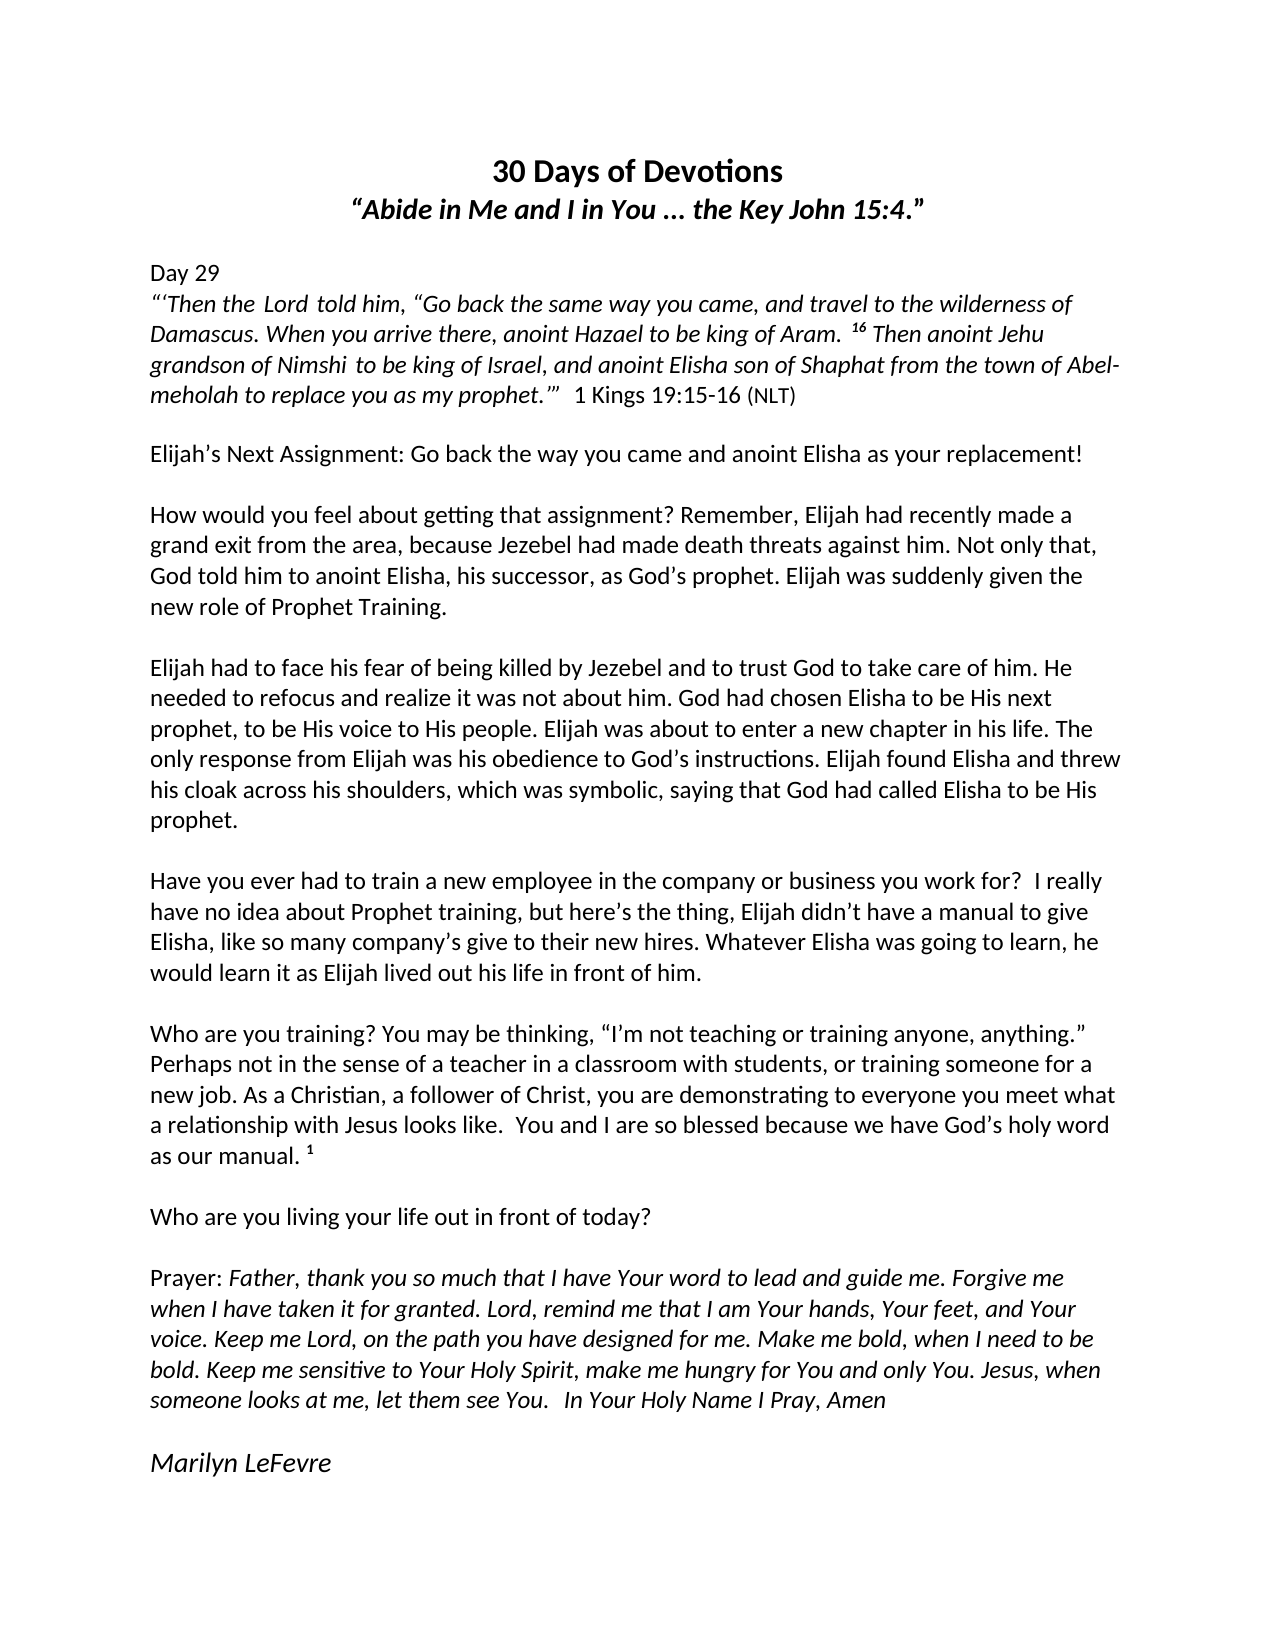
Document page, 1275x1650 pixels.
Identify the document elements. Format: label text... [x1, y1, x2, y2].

text Have you ever had to train a new employee in the company or business you work for? I really have no idea about Prophet training, but here’s the thing, Elijah didn’t have a manual to give Elisha, like so many company’s give to their new hires. Whatever Elisha was going to learn, he would learn it as Elijah lived out his life in front of him. [150, 865, 1125, 987]
text “‘Then the Lord told him, “Go back the same way you came, and travel to the wilderness of Damascus. When you arrive there, anoint Hazael to be king of Aram. 16 Then anoint Jehu grandson of Nimshi to be king of Israel, and anoint Elisha son of Shaphat from the town of Abel-meholah to replace you as my prophet.’” 1 Kings 19:15-16 (NLT) [150, 288, 1125, 410]
text How would you feel about getting that assignment? Remember, Elijah had recently made a grand exit from the area, because Jezebel had made death threats against him. Not only that, God told him to anoint Elisha, his successor, as God’s prophet. Elijah was suddenly given the new role of Prophet Training. [150, 499, 1125, 621]
text Prayer: Father, thank you so much that I have Your word to lead and guide me. Forgive me when I have taken it for granted. Lord, remind me that I am Your hands, Your feet, and Your voice. Keep me Lord, on the path you have designed for me. Make me bold, when I need to be bold. Keep me sensitive to Your Holy Spirit, make me hungry for You and only You. Jesus, when someone looks at me, let them see You. In Your Holy Name I Pray, Amen [150, 1262, 1125, 1415]
text Elijah had to face his fear of being killed by Jezebel and to trust God to take care of him. He needed to refocus and realize it was not about him. God had chosen Elisha to be His next prophet, to be His voice to His people. Elijah was about to enter a new chapter in his life. The only response from Elijah was his obedience to God’s instructions. Elijah found Elisha and threw his cloak across his shoulders, which was symbolic, saying that God had called Elisha to be His prophet. [150, 652, 1125, 835]
text Day 29 [150, 257, 1125, 288]
text Marilyn LeFevre [150, 1445, 1125, 1480]
text Who are you living your life out in front of today? [150, 1201, 1125, 1232]
text Elijah’s Next Assignment: Go back the way you came and anoint Elisha as your replacement! [150, 438, 1125, 469]
text 30 Days of Devotions [150, 150, 1125, 191]
text “Abide in Me and I in You ... the Key John 15:4.” [150, 191, 1125, 226]
text Who are you training? You may be thinking, “I’m not teaching or training anyone, anything.” Perhaps not in the sense of a teacher in a classroom with students, or training someone for a new job. As a Christian, a follower of Christ, you are demonstrating to everyone you meet what a relationship with Jesus looks like. You and I are so blessed because we have God’s holy word as our manual. 1 [150, 1018, 1125, 1171]
